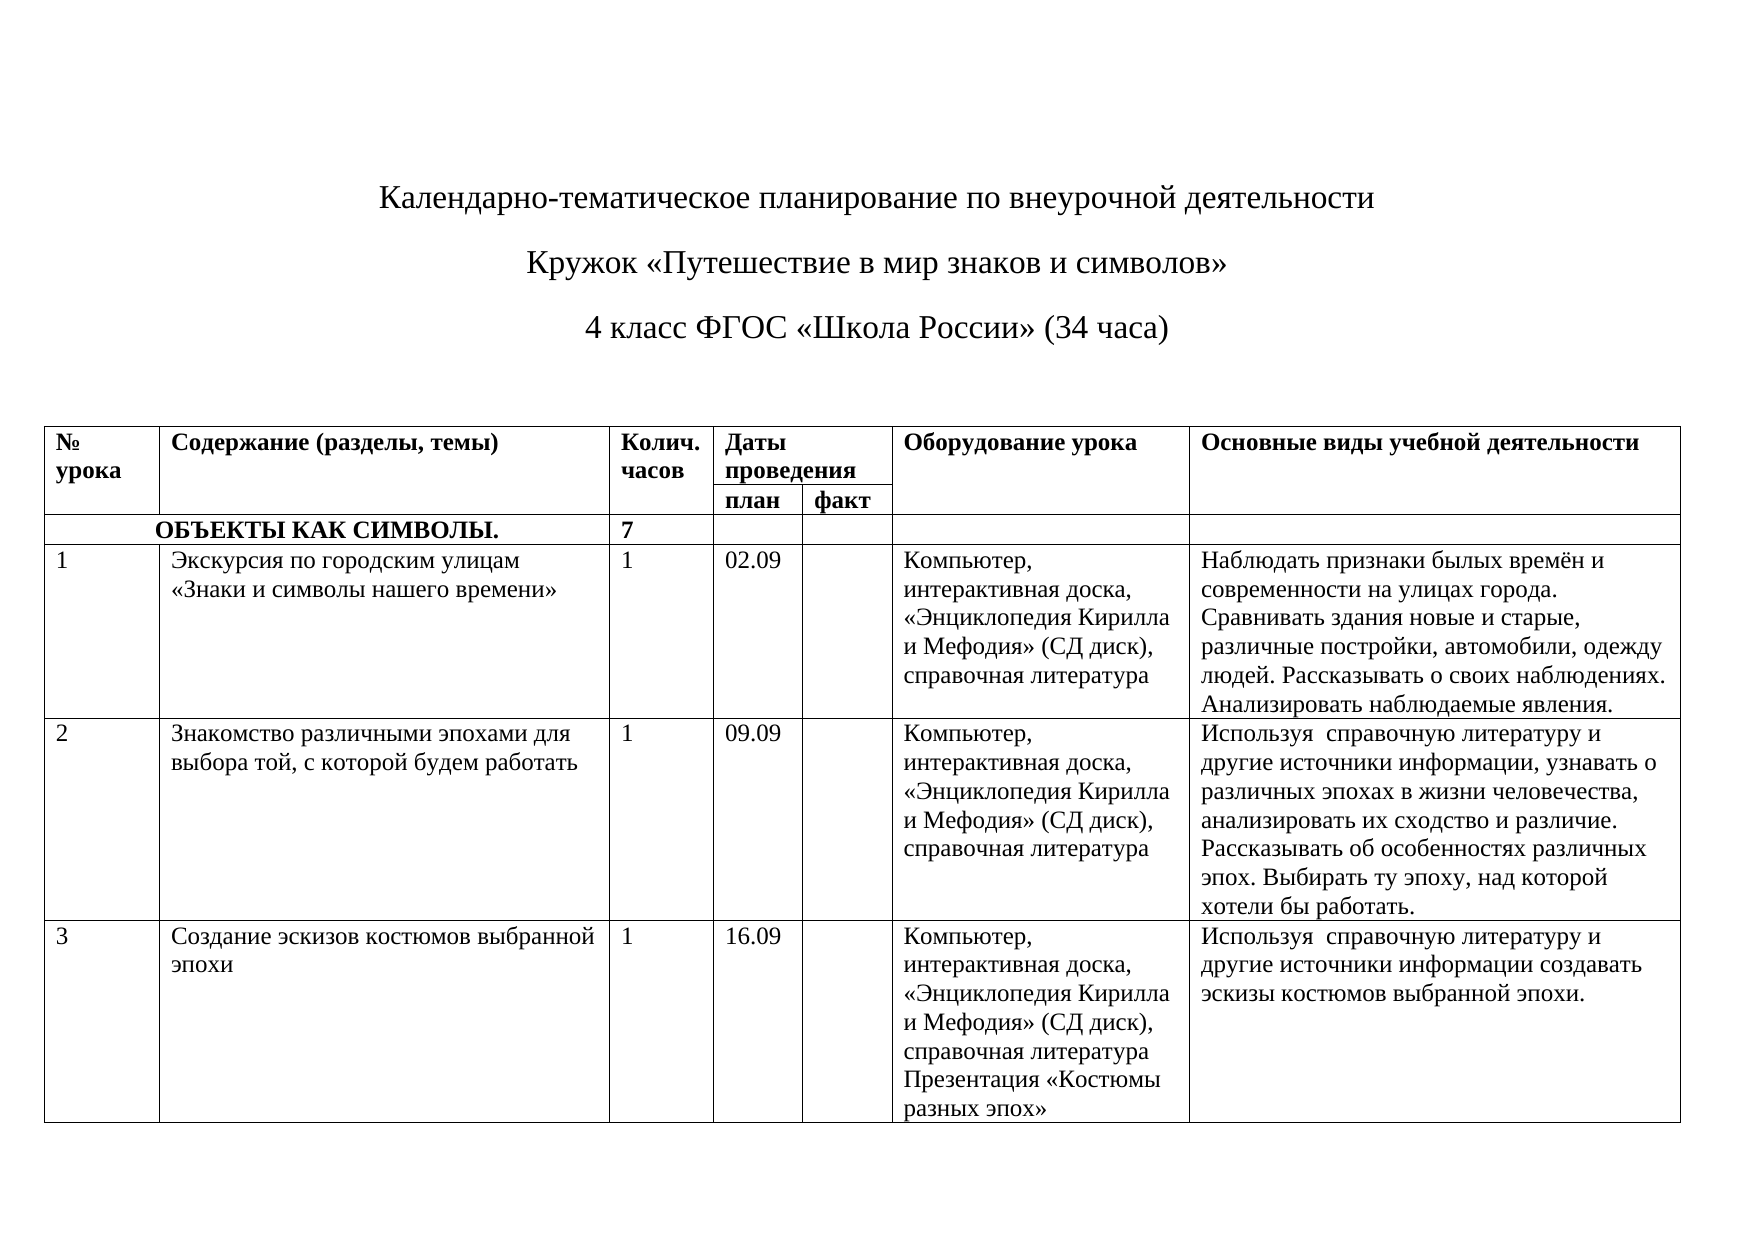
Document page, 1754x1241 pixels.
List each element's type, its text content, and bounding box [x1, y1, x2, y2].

table_cell 1 [610, 719, 713, 920]
table_cell Создание эскизов костюмов выбранной эпохи [160, 921, 609, 1122]
table_header № урока [45, 427, 159, 514]
table_cell Используя справочную литературу и другие источники информации создавать эскизы костюмов выбранной эпохи. [1190, 921, 1680, 1122]
table_cell [803, 921, 892, 1122]
table_cell ОБЪЕКТЫ КАК СИМВОЛЫ. [45, 515, 609, 544]
table_cell [803, 719, 892, 920]
table_header Колич. часов [610, 427, 713, 514]
table_cell Компьютер, интерактивная доска, «Энциклопедия Кирилла и Мефодия» (СД диск), справочная литература [893, 545, 1189, 717]
table_cell план [714, 485, 802, 514]
table_cell факт [803, 485, 892, 514]
text Кружок «Путешествие в мир знаков и символов» [118, 242, 1636, 280]
table_cell 3 [45, 921, 159, 1122]
table_cell Экскурсия по городским улицам «Знаки и символы нашего времени» [160, 545, 609, 717]
table_cell 7 [610, 515, 713, 544]
table_header Оборудование урока [893, 427, 1189, 514]
table_cell 1 [610, 921, 713, 1122]
table_cell Используя справочную литературу и другие источники информации, узнавать о различных эпохах в жизни человечества, анализировать их сходство и различие. Рассказывать об особенностях различных эпох. Выбирать ту эпоху, над которой хотели бы работать. [1190, 719, 1680, 920]
table_cell 09.09 [714, 719, 802, 920]
table_cell 1 [610, 545, 713, 717]
table_cell 02.09 [714, 545, 802, 717]
table_cell Наблюдать признаки былых времён и современности на улицах города. Сравнивать здания новые и старые, различные постройки, автомобили, одежду людей. Рассказывать о своих наблюдениях. Анализировать наблюдаемые явления. [1190, 545, 1680, 717]
text Календарно-тематическое планирование по внеурочной деятельности [118, 177, 1636, 216]
table_cell 16.09 [714, 921, 802, 1122]
table_cell Знакомство различными эпохами для выбора той, с которой будем работать [160, 719, 609, 920]
text 4 класс ФГОС «Школа России» (34 часа) [118, 307, 1636, 345]
table_cell [803, 515, 892, 544]
table_header Даты проведения [714, 427, 892, 484]
table_cell [1190, 515, 1680, 544]
table_cell [893, 515, 1189, 544]
table_cell 1 [45, 545, 159, 717]
table_cell [803, 545, 892, 717]
table_cell Компьютер, интерактивная доска, «Энциклопедия Кирилла и Мефодия» (СД диск), справочная литература [893, 719, 1189, 920]
table_header Содержание (разделы, темы) [160, 427, 609, 514]
table_cell [714, 515, 802, 544]
table_cell 2 [45, 719, 159, 920]
table_cell Компьютер, интерактивная доска, «Энциклопедия Кирилла и Мефодия» (СД диск), справочная литература Презентация «Костюмы разных эпох» [893, 921, 1189, 1122]
table_header Основные виды учебной деятельности [1190, 427, 1680, 514]
